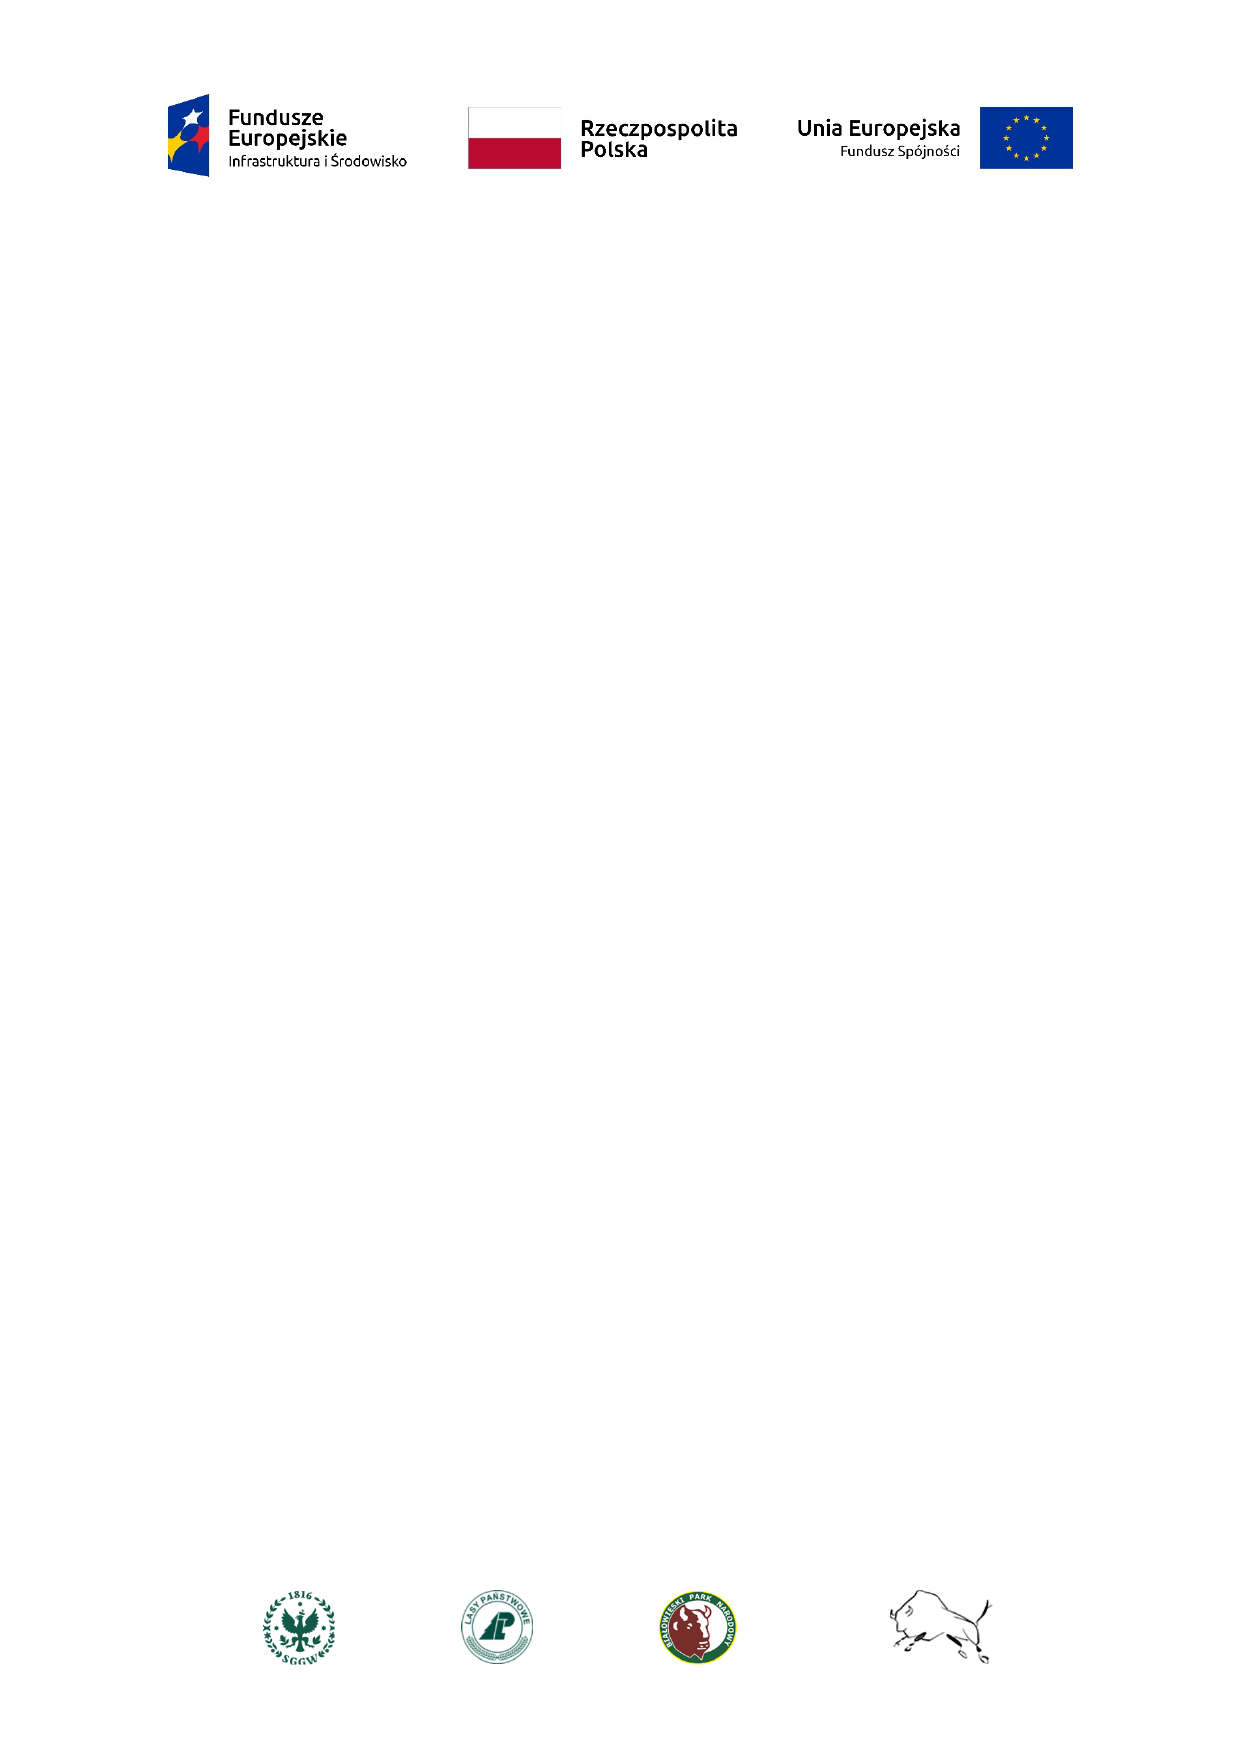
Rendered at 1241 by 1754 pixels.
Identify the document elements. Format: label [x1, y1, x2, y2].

picture [216, 1546, 1024, 1681]
picture [147, 73, 1093, 197]
